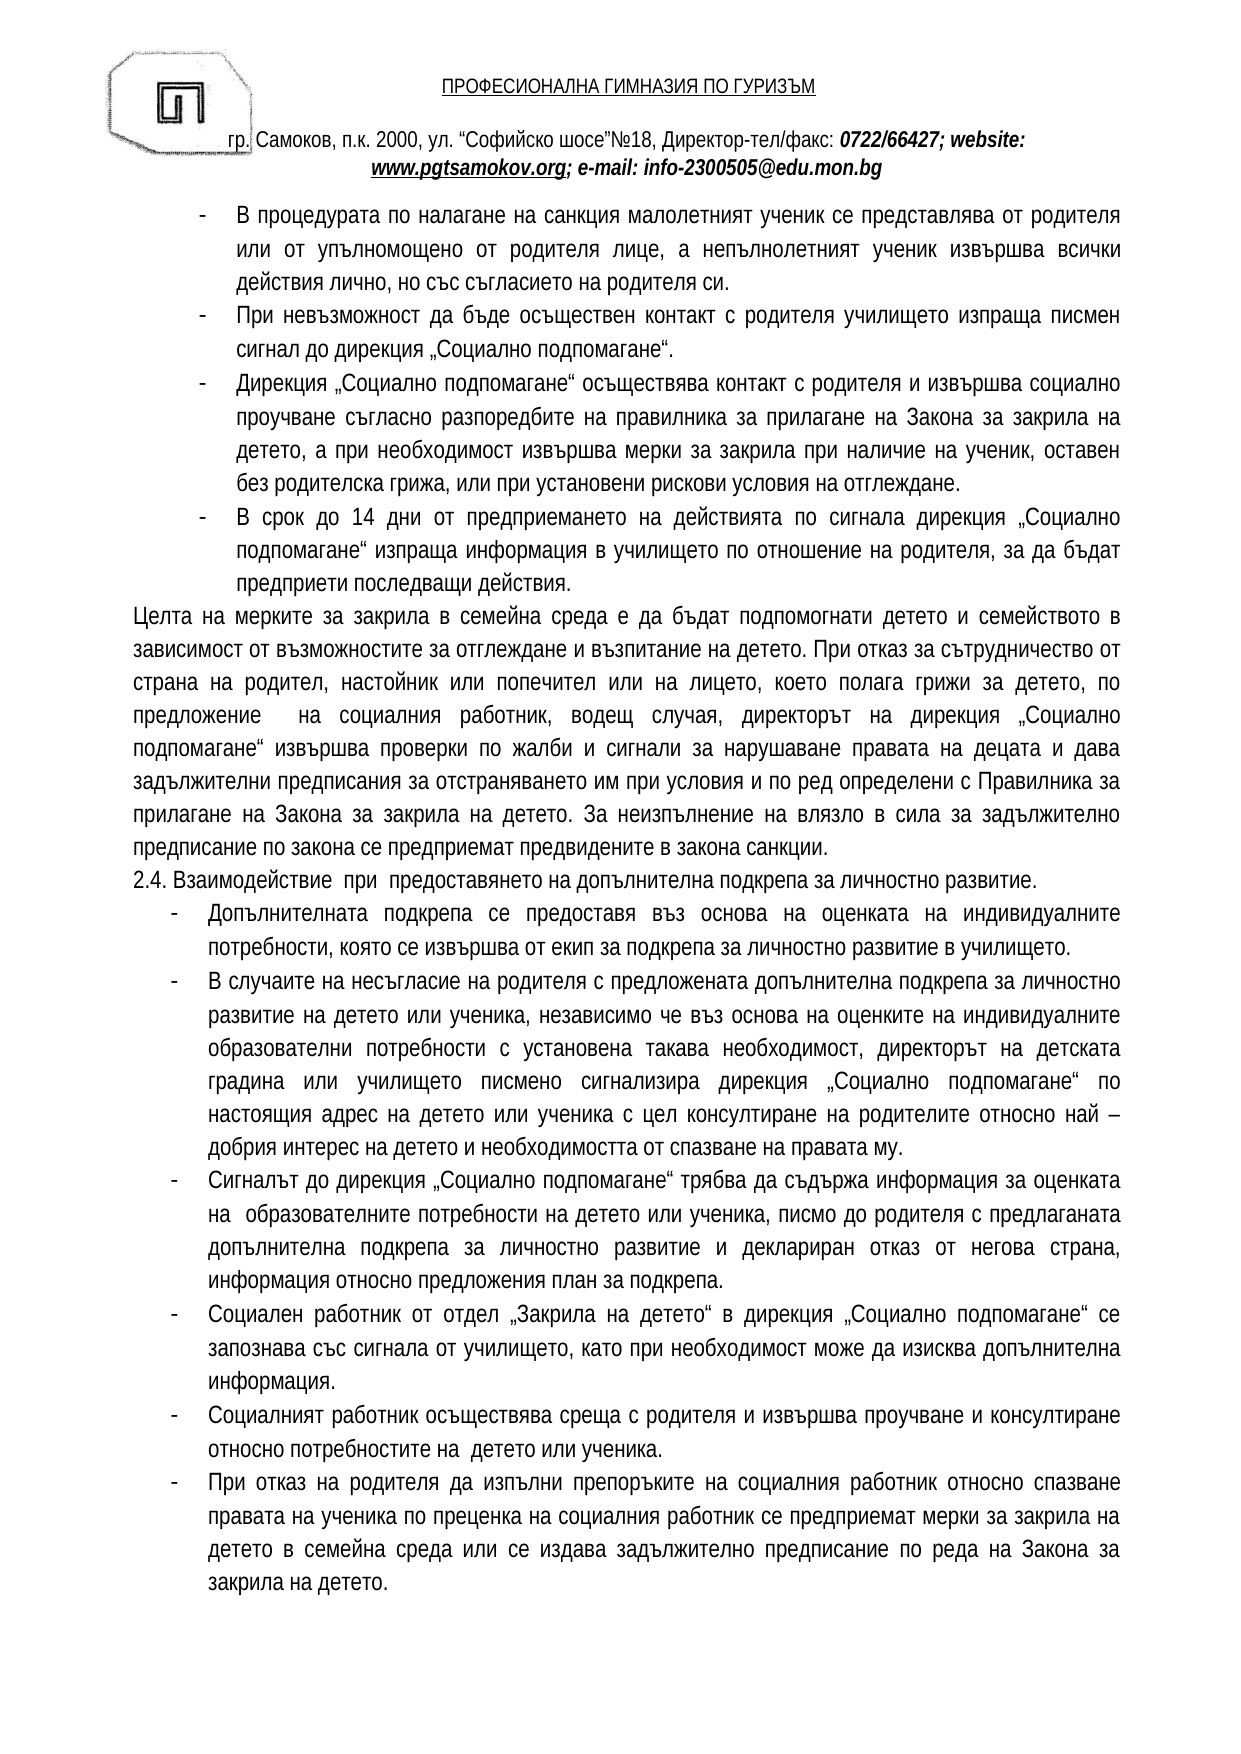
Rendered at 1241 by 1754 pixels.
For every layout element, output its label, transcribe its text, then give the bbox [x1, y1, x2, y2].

list В случаите на несъгласие на родителя с предложената допълнителна подкрепа за личностно развитие на детето или ученика, независимо че въз основа на оценките на индивидуалните образователни потребности с установена такава необходимост, директорът на детската градина или училището писмено сигнализира дирекция „Социално подпомагане“ по настоящия адрес на детето или ученика с цел консултиране на родителите относно най – добрия интерес на детето и необходимостта от спазване на правата му. [170, 965, 1122, 1160]
list При невъзможност да бъде осъществен контакт с родителя училището изпраща писмен сигнал до дирекция „Социално подпомагане“. [198, 299, 1122, 363]
list При отказ на родителя да изпълни препоръките на социалния работник относно спазване правата на ученика по преценка на социалния работник се предприемат мерки за закрила на детето в семейна среда или се издава задължително предписание по реда на Закона за закрила на детето. [170, 1466, 1122, 1596]
list В срок до 14 дни от предприемането на действията по сигнала дирекция „Социално подпомагане“ изпраща информация в училището по отношение на родителя, за да бъдат предприети последващи действия. [198, 501, 1122, 597]
picture [105, 49, 253, 156]
list Социален работник от отдел „Закрила на детето“ в дирекция „Социално подпомагане“ се запознава със сигнала от училището, като при необходимост може да изисква допълнителна информация. [170, 1298, 1122, 1394]
list Допълнителната подкрепа се предоставя въз основа на оценката на индивидуалните потребности, която се извършва от екип за подкрепа за личностно развитие в училището. [170, 897, 1122, 961]
list В процедурата по налагане на санкция малолетният ученик се представлява от родителя или от упълномощено от родителя лице, а непълнолетният ученик извършва всички действия лично, но със съгласието на родителя си. [198, 199, 1122, 295]
list Сигналът до дирекция „Социално подпомагане“ трябва да съдържа информация за оценката на образователните потребности на детето или ученика, писмо до родителя с предлаганата допълнителна подкрепа за личностно развитие и деклариран отказ от негова страна, информация относно предложения план за подкрепа. [170, 1164, 1122, 1294]
list Социалният работник осъществява среща с родителя и извършва проучване и консултиране относно потребностите на детето или ученика. [170, 1399, 1122, 1462]
list Целта на мерките за закрила в семейна среда е да бъдат подпомогнати детето и семейството в зависимост от възможностите за отглеждане и възпитание на детето. При отказ за сътрудничество от страна на родител, настойник или попечител или на лицето, което полага грижи за детето, по предложение на социалния работник, водещ случая, директорът на дирекция „Социално подпомагане“ извършва проверки по жалби и сигнали за нарушаване правата на децата и дава задължителни предписания за отстраняването им при условия и по ред определени с Правилника за прилагане на Закона за закрила на детето. За неизпълнение на влязло в сила за задължително предписание по закона се предприемат предвидените в закона санкции. [133, 601, 1122, 860]
list Дирекция „Социално подпомагане“ осъществява контакт с родителя и извършва социално проучване съгласно разпоредбите на правилника за прилагане на Закона за закрила на детето, а при необходимост извършва мерки за закрила при наличие на ученик, оставен без родителска грижа, или при установени рискови условия на отглеждане. [198, 367, 1122, 496]
list 2.4. Взаимодействие при предоставянето на допълнителна подкрепа за личностно развитие. [133, 864, 1122, 893]
